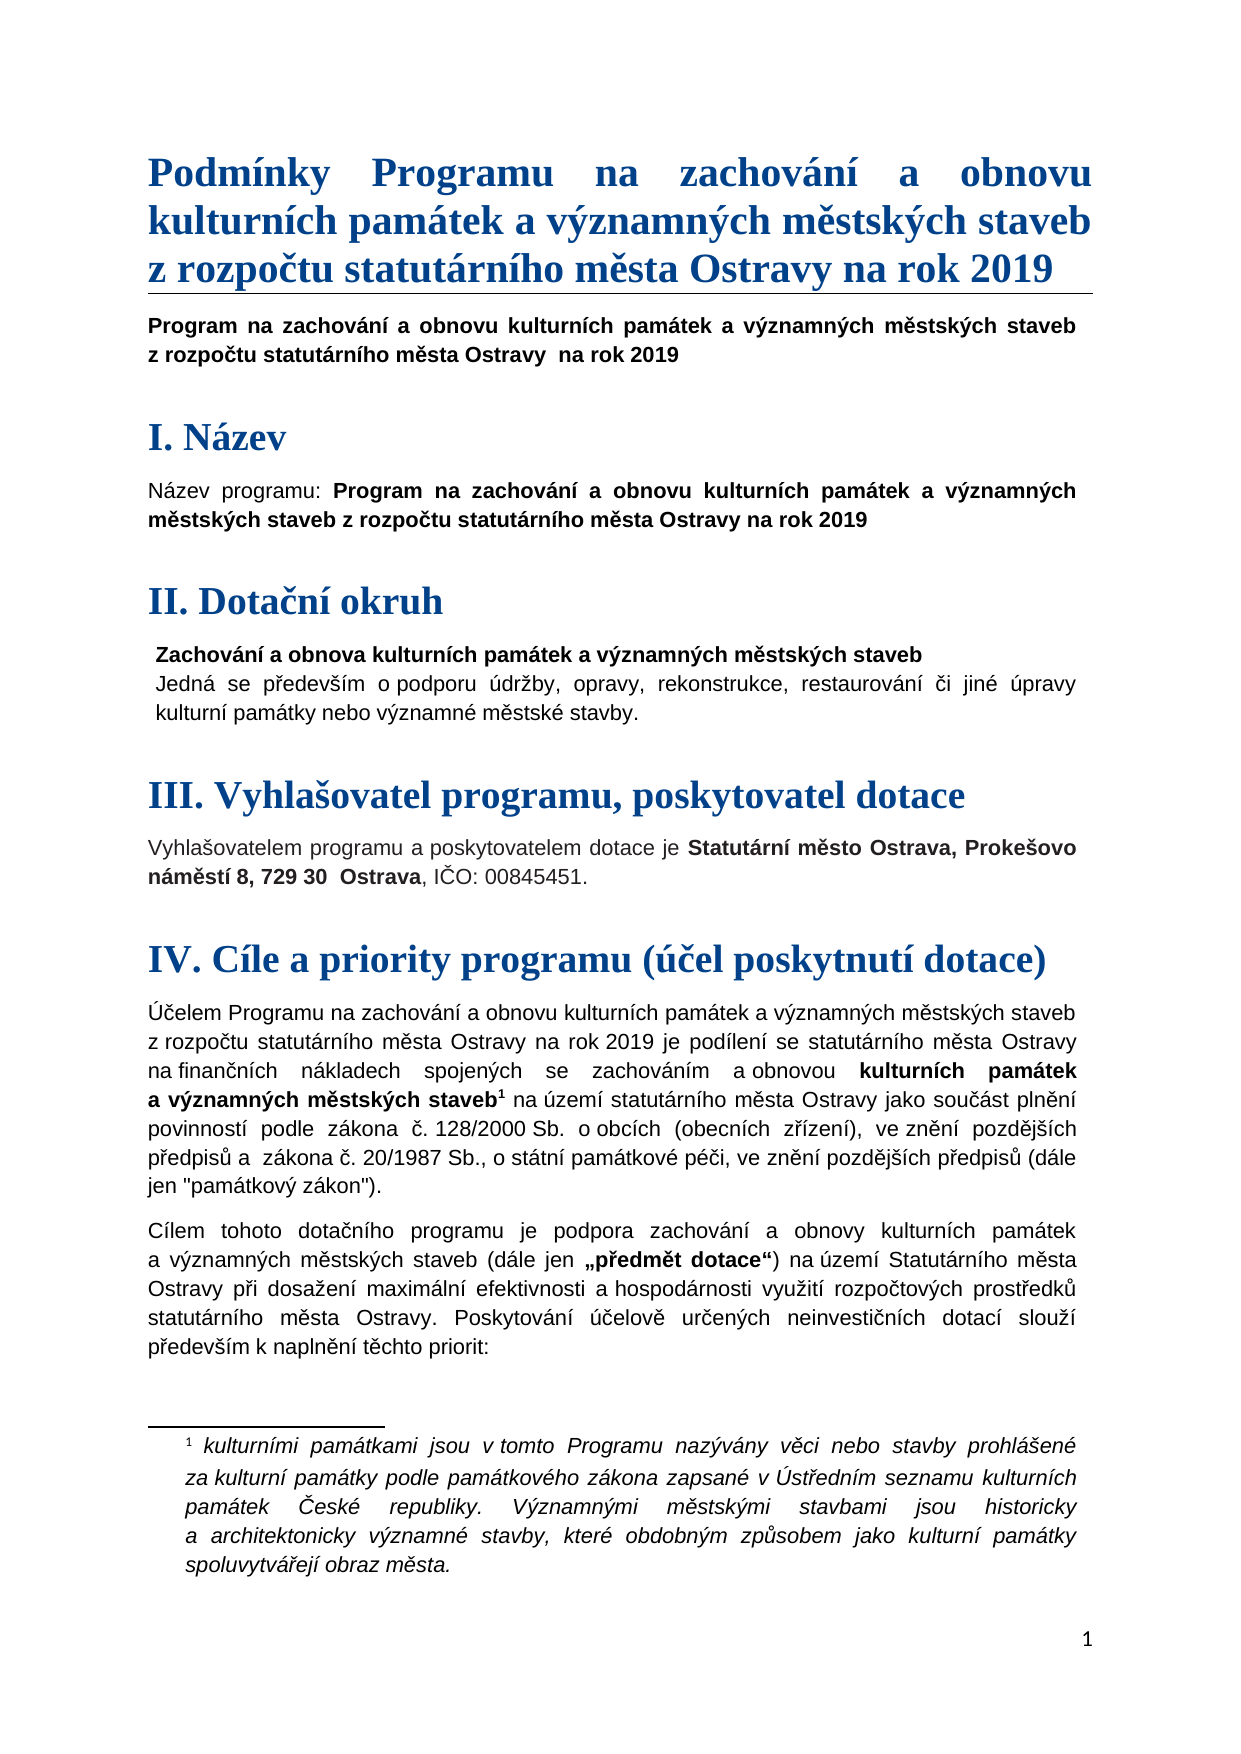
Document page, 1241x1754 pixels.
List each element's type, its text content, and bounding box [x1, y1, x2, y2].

text Vyhlašovatelem programu a poskytovatelem dotace je Statutární město Ostrava, Prokešovo náměstí 8, 729 30 Ostrava, IČO: 00845451. [148, 835, 1077, 889]
subtitle IV. Cíle a priority programu (účel poskytnutí dotace) [148, 934, 1093, 981]
subtitle Podmínky Programu na zachování a obnovu kulturních památek a významných městských staveb z rozpočtu statutárního města Ostravy na rok 2019 [148, 148, 1093, 293]
text Cílem tohoto dotačního programu je podpora zachování a obnovy kulturních památek a významných městských staveb (dále jen „předmět dotace“) na území Statutárního města Ostravy při dosažení maximální efektivnosti a hospodárnosti využití rozpočtových prostředků statutárního města Ostravy. Poskytování účelově určených neinvestičních dotací slouží především k naplnění těchto priorit: [148, 1218, 1077, 1359]
text Program na zachování a obnovu kulturních památek a významných městských staveb z rozpočtu statutárního města Ostravy na rok 2019 [148, 313, 1077, 367]
subtitle I. Název [148, 412, 1093, 459]
subtitle II. Dotační okruh [148, 576, 1093, 623]
subtitle III. Vyhlašovatel programu, poskytovatel dotace [148, 770, 1093, 817]
text Zachování a obnova kulturních památek a významných městských staveb [155, 642, 1077, 667]
text Název programu: Program na zachování a obnovu kulturních památek a významných městských staveb z rozpočtu statutárního města Ostravy na rok 2019 [148, 478, 1077, 532]
text Účelem Programu na zachování a obnovu kulturních památek a významných městských staveb z rozpočtu statutárního města Ostravy na rok 2019 je podílení se statutárního města Ostravy na finančních nákladech spojených se zachováním a obnovou kulturních památek a významných městských staveb na území statutárního města Ostravy jako součást plnění povinností podle zákona č. 128/2000 Sb. o obcích (obecních zřízení), ve znění pozdějších předpisů a zákona č. 20/1987 Sb., o státní památkové péči, ve znění pozdějších předpisů (dále jen "památkový zákon"). [148, 1000, 1077, 1199]
text Jedná se především o podporu údržby, opravy, rekonstrukce, restaurování či jiné úpravy kulturní památky nebo významné městské stavby. [155, 671, 1077, 725]
